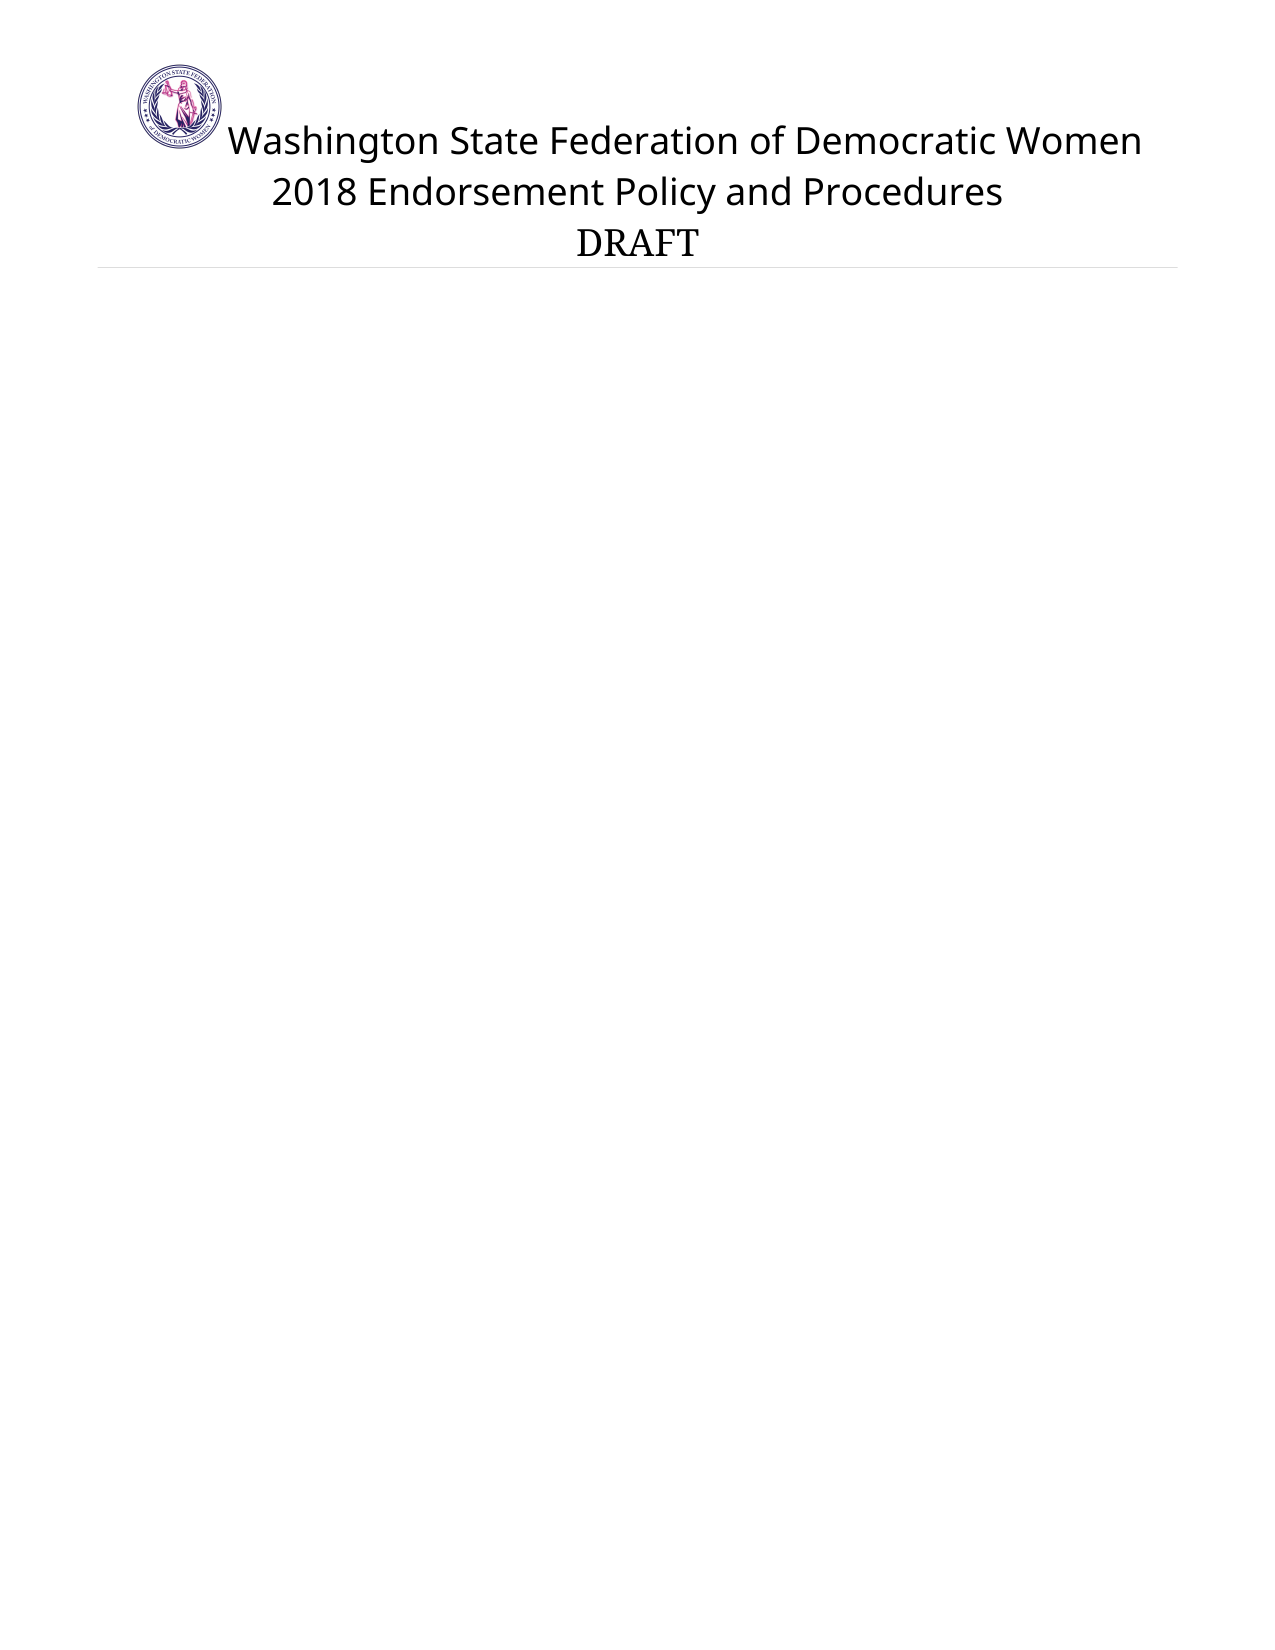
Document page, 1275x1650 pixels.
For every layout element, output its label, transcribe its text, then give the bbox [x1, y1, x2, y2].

text DRAFT [97, 217, 1177, 267]
text 2018 Endorsement Policy and Procedures [97, 166, 1177, 217]
picture [131, 59, 228, 155]
text Washington State Federation of Democratic Women [97, 59, 1177, 166]
